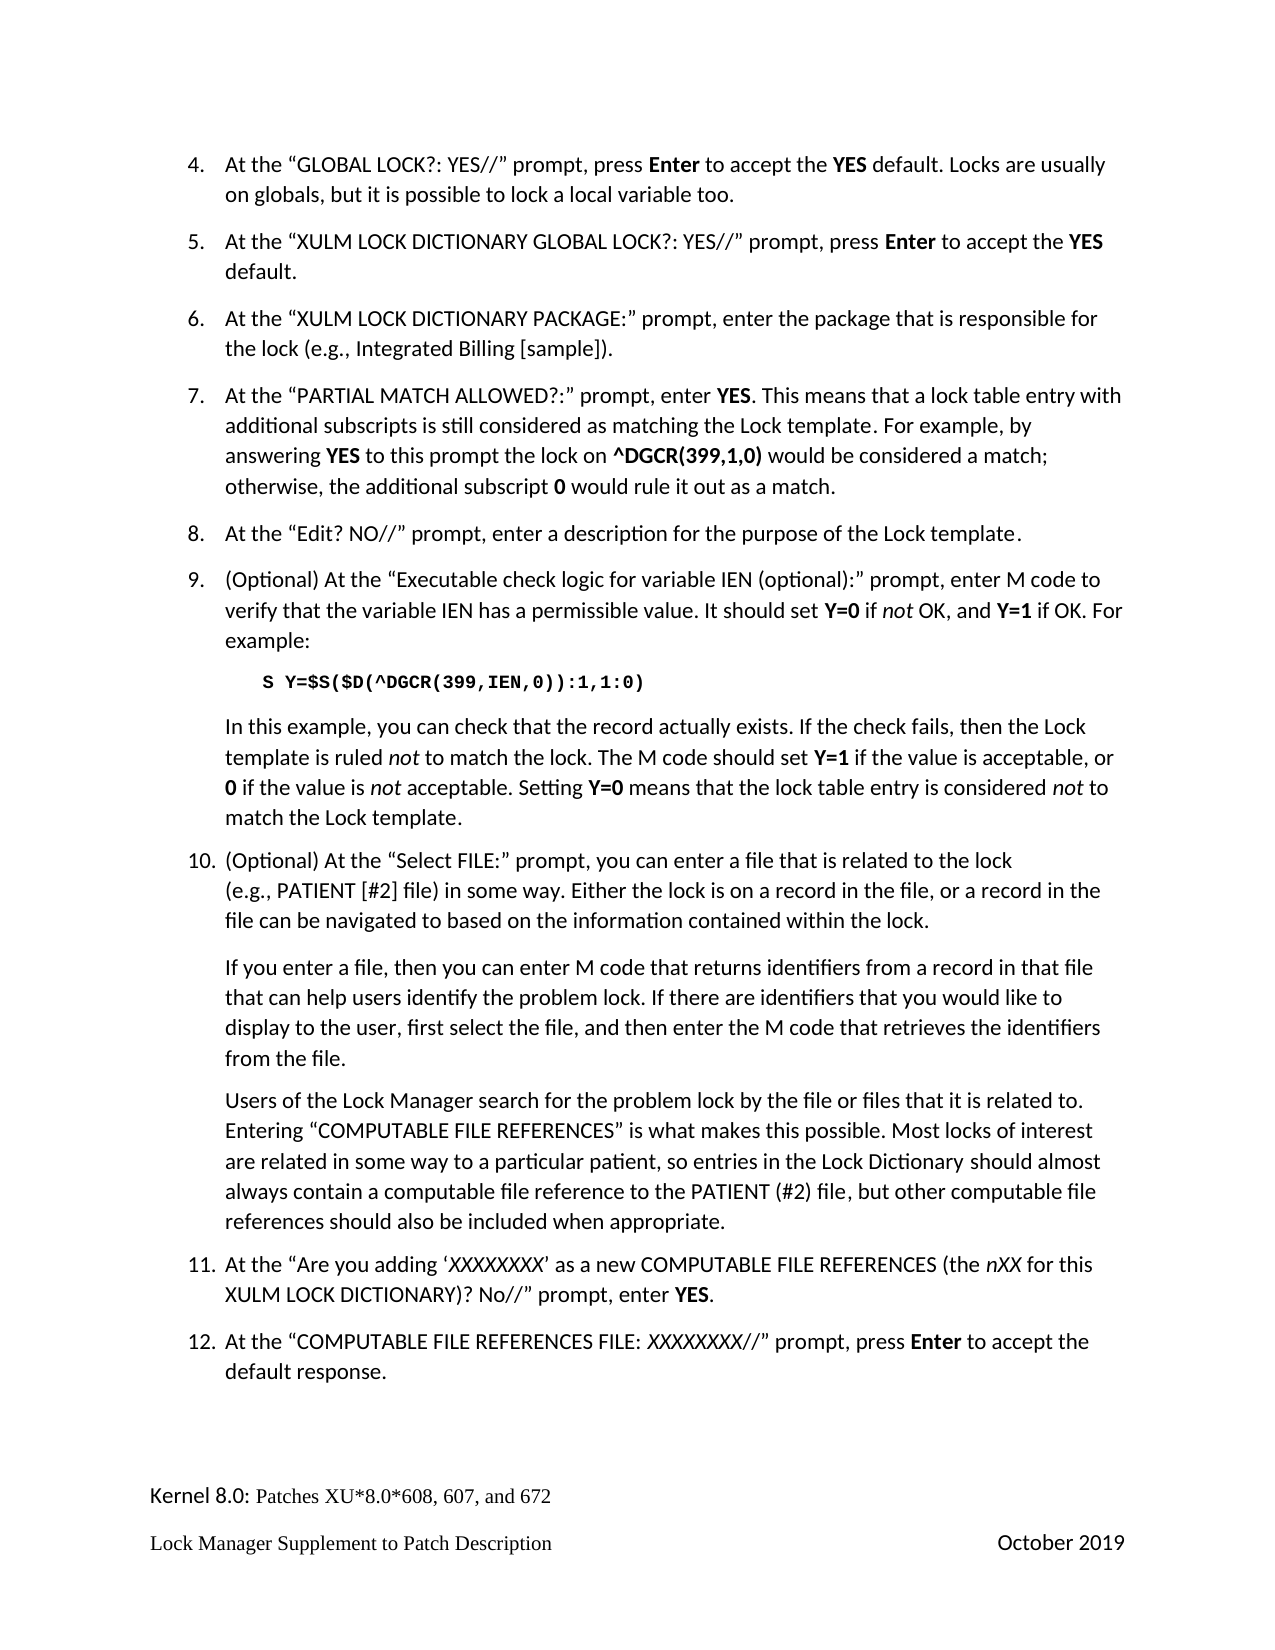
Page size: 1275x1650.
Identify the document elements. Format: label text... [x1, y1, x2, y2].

list At the “XULM LOCK DICTIONARY PACKAGE:” prompt, enter the package that is responsible for the lock (e.g., Integrated Billing [sample]). [187, 304, 1125, 362]
list At the “XULM LOCK DICTIONARY GLOBAL LOCK?: YES//” prompt, press Enter to accept the YES default. [187, 227, 1125, 285]
text Users of the Lock Manager search for the problem lock by the file or files that it is related to. Entering “COMPUTABLE FILE REFERENCES” is what makes this possible. Most locks of interest are related in some way to a particular patient, so entries in the Lock Dictionary should almost always contain a computable file reference to the PATIENT (#2) file, but other computable file references should also be included when appropriate. [225, 1086, 1125, 1235]
list At the “PARTIAL MATCH ALLOWED?:” prompt, enter YES. This means that a lock table entry with additional subscripts is still considered as matching the Lock template. For example, by answering YES to this prompt the lock on ^DGCR(399,1,0) would be considered a match; otherwise, the additional subscript 0 would rule it out as a match. [187, 381, 1125, 500]
text If you enter a file, then you can enter M code that returns identifiers from a record in that file that can help users identify the problem lock. If there are identifiers that you would like to display to the user, first select the file, and then enter the M code that retrieves the identifiers from the file. [225, 953, 1125, 1072]
list At the “Edit? NO//” prompt, enter a description for the purpose of the Lock template. [187, 519, 1125, 547]
text In this example, you can check that the record actually exists. If the check fails, then the Lock template is ruled not to match the lock. The M code should set Y=1 if the value is acceptable, or 0 if the value is not acceptable. Setting Y=0 means that the lock table entry is considered not to match the Lock template. [225, 712, 1125, 831]
list At the “GLOBAL LOCK?: YES//” prompt, press Enter to accept the YES default. Locks are usually on globals, but it is possible to lock a local variable too. [187, 150, 1125, 208]
text S Y=$S($D(^DGCR(399,IEN,0)):1,1:0) [262, 673, 1125, 694]
list (Optional) At the “Select FILE:” prompt, you can enter a file that is related to the lock (e.g., PATIENT [#2] file) in some way. Either the lock is on a record in the file, or a record in the file can be navigated to based on the information contained within the lock. [187, 846, 1125, 934]
list At the “COMPUTABLE FILE REFERENCES FILE: XXXXXXXX//” prompt, press Enter to accept the default response. [187, 1327, 1125, 1385]
list At the “Are you adding ‘XXXXXXXX’ as a new COMPUTABLE FILE REFERENCES (the nXX for this XULM LOCK DICTIONARY)? No//” prompt, enter YES. [187, 1250, 1125, 1308]
list (Optional) At the “Executable check logic for variable IEN (optional):” prompt, enter M code to verify that the variable IEN has a permissible value. It should set Y=0 if not OK, and Y=1 if OK. For example: [187, 566, 1125, 654]
